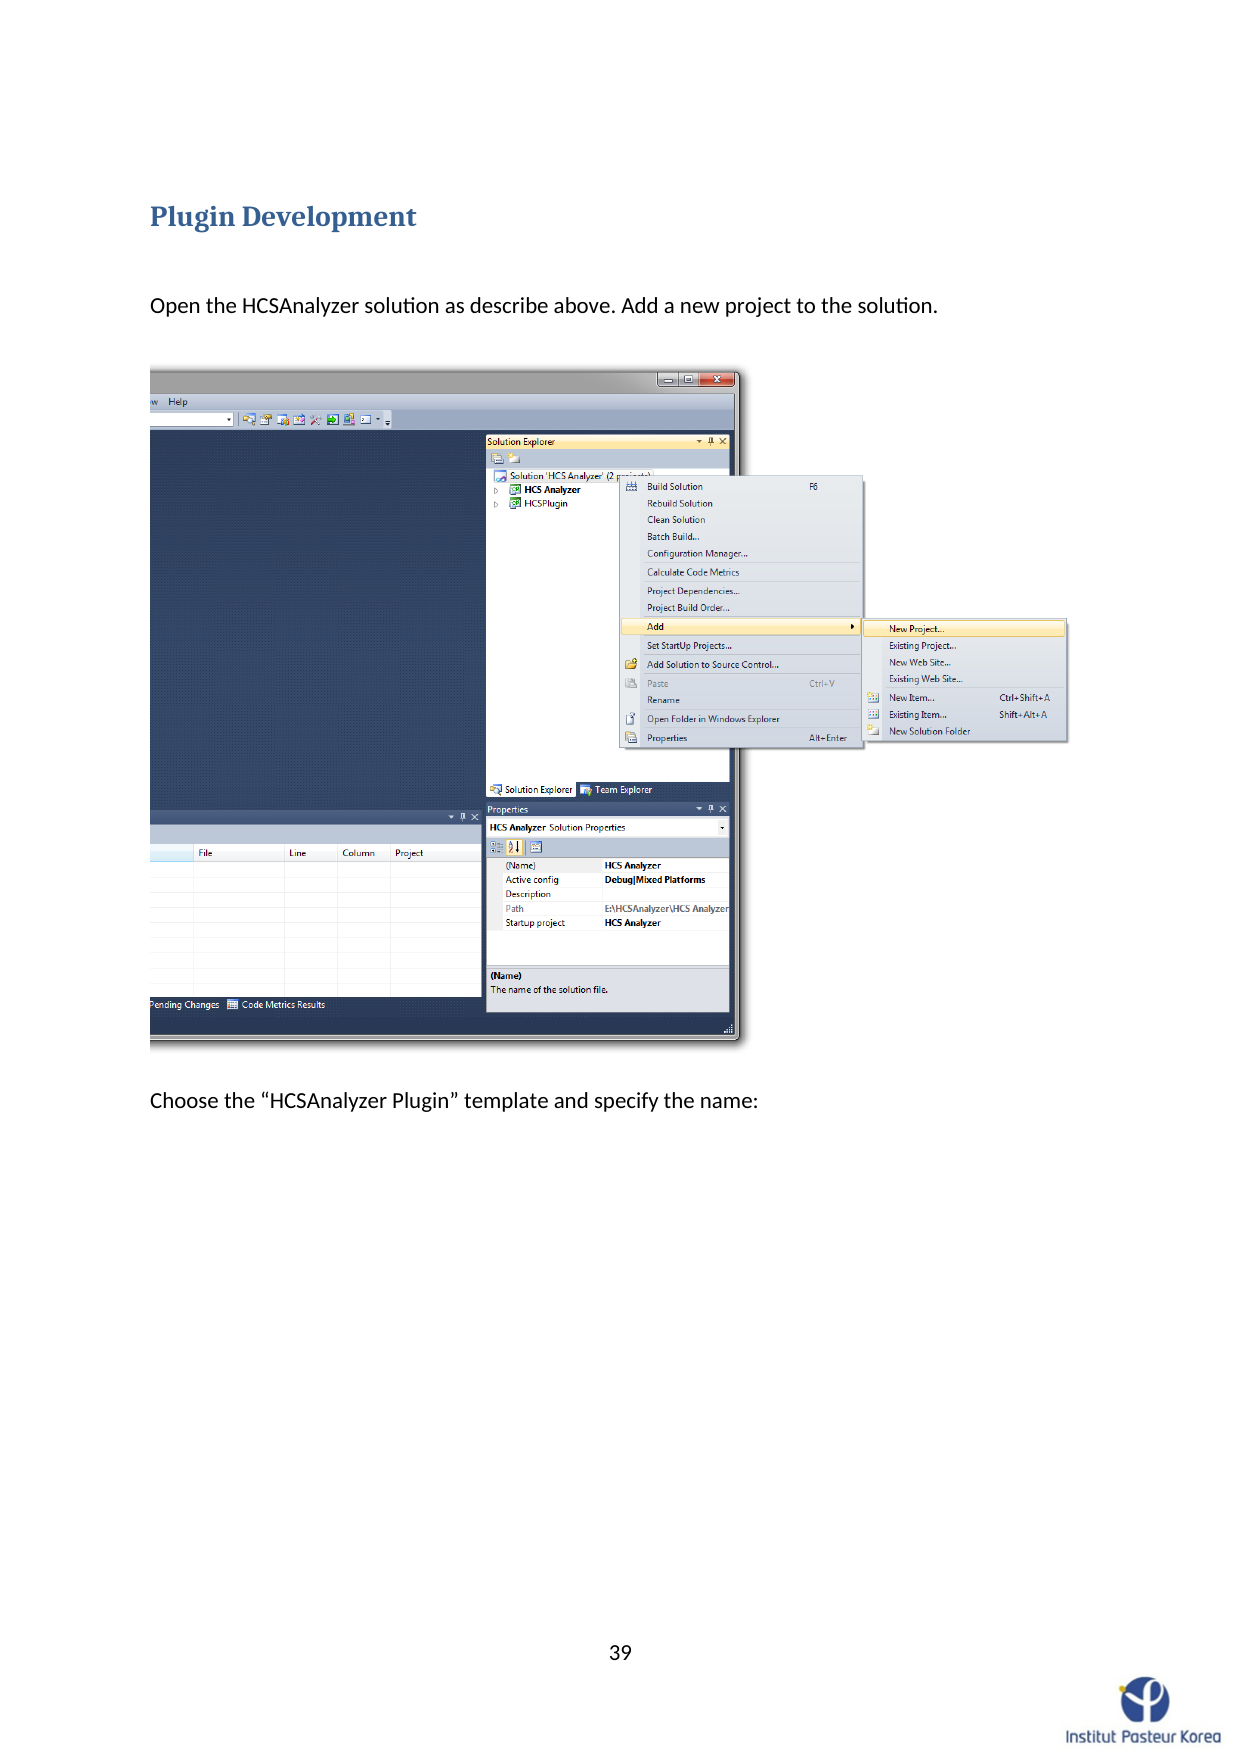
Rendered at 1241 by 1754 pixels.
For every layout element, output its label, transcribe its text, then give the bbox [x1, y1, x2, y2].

picture [1049, 1666, 1238, 1754]
text Choose the “HCSAnalyzer Plugin” template and specify the name: [150, 1086, 1090, 1114]
text Open the HCSAnalyzer solution as describe above. Add a new project to the solution. [150, 292, 1090, 319]
picture [150, 344, 1089, 1062]
subtitle Plugin Development [150, 200, 1090, 233]
